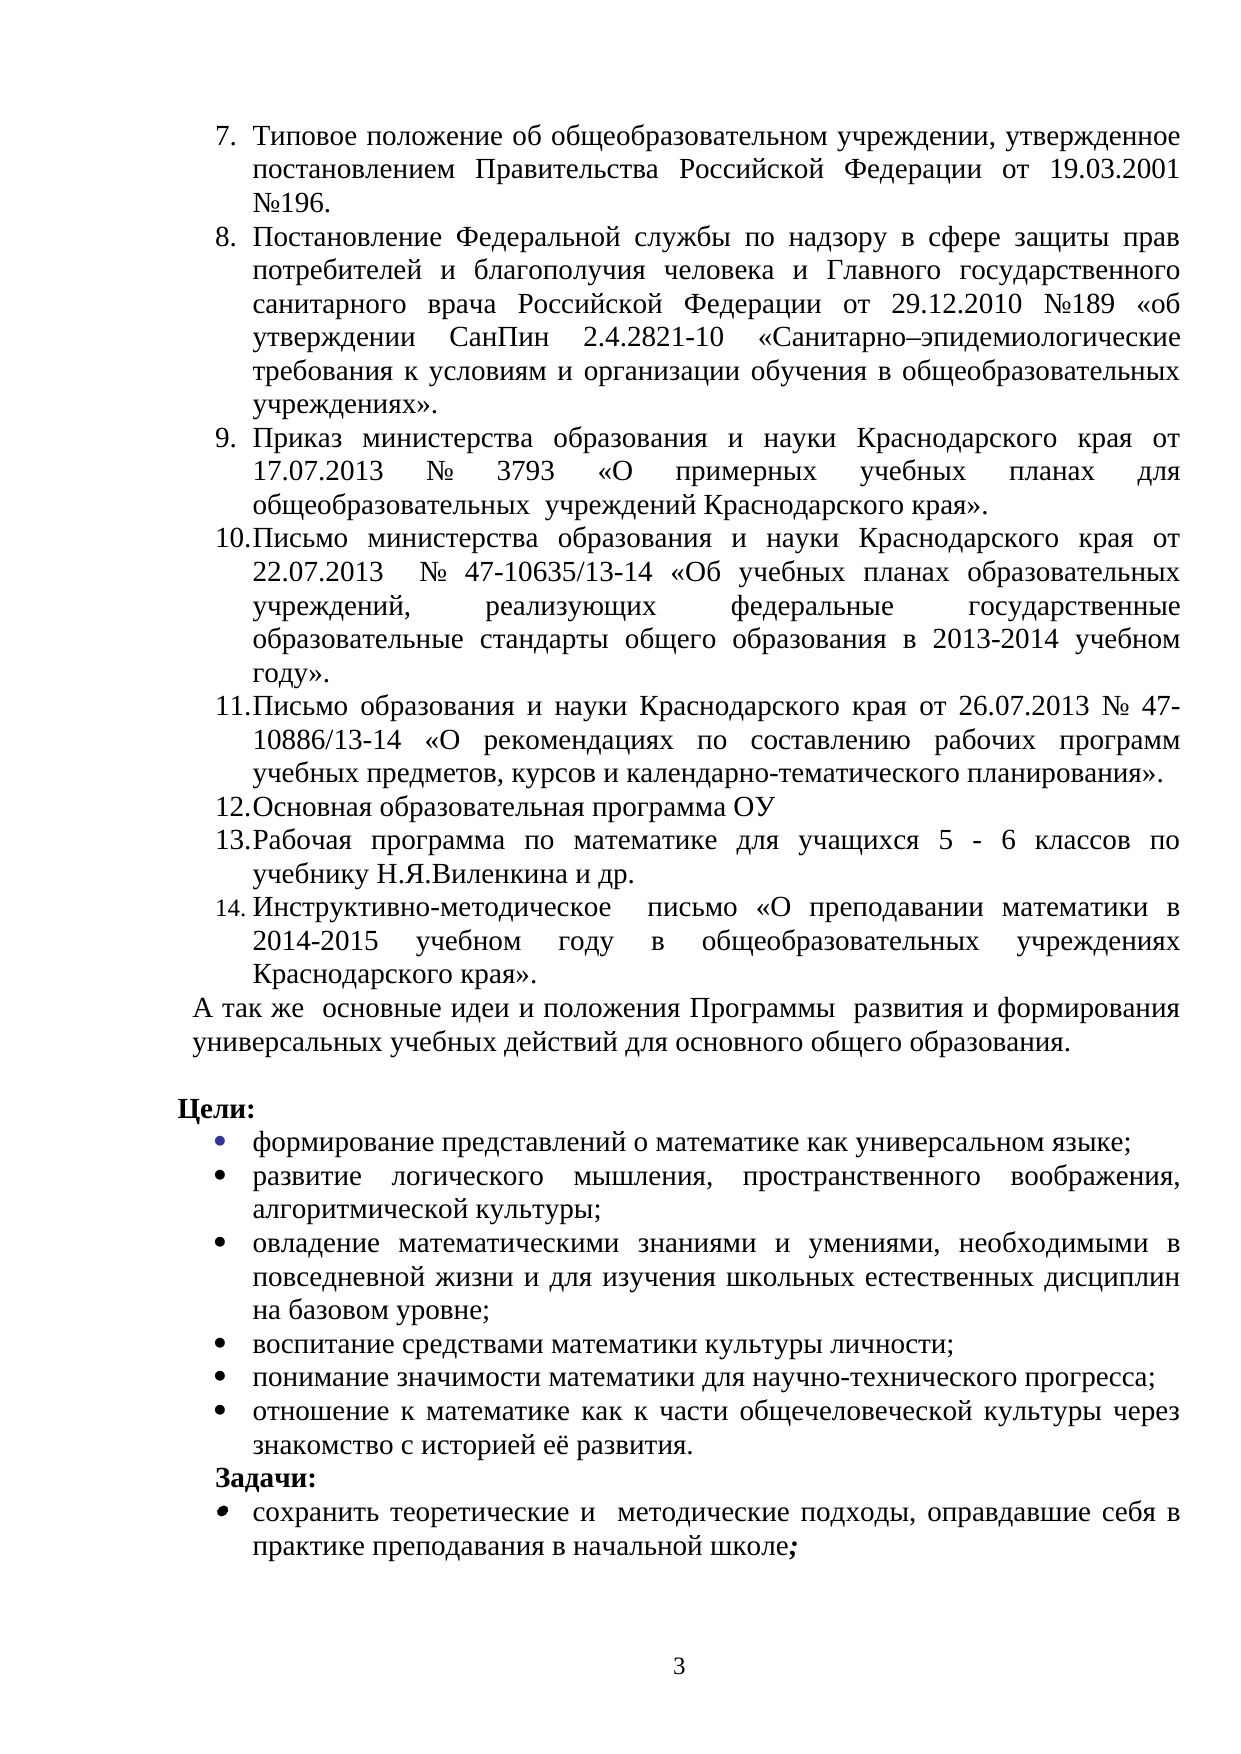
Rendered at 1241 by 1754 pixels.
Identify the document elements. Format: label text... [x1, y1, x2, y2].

list воспитание средствами математики культуры личности; [215, 1326, 1181, 1359]
list Письмо министерства образования и науки Краснодарского края от 22.07.2013 № 47-10635/13-14 «Об учебных планах образовательных учреждений, реализующих федеральные государственные образовательные стандарты общего образования в 2013-2014 учебном году». [215, 521, 1181, 688]
list понимание значимости математики для научно-технического прогресса; [215, 1359, 1181, 1393]
list сохранить теоретические и методические подходы, оправдавшие себя в практике преподавания в начальной школе; [215, 1494, 1181, 1561]
text Цели: [177, 1091, 1181, 1124]
list Типовое положение об общеобразовательном учреждении, утвержденное постановлением Правительства Российской Федерации от 19.03.2001 №196. [215, 118, 1181, 219]
list Письмо образования и науки Краснодарского края от 26.07.2013 № 47-10886/13-14 «О рекомендациях по составлению рабочих программ учебных предметов, курсов и календарно-тематического планирования». [215, 688, 1181, 789]
list Приказ министерства образования и науки Краснодарского края от 17.07.2013 № 3793 «О примерных учебных планах для общеобразовательных учреждений Краснодарского края». [215, 420, 1181, 521]
text Задачи: [215, 1460, 1181, 1494]
list отношение к математике как к части общечеловеческой культуры через знакомство с историей её развития. [215, 1393, 1181, 1460]
list развитие логического мышления, пространственного воображения, алгоритмической культуры; [215, 1158, 1181, 1225]
text А так же основные идеи и положения Программы развития и формирования универсальных учебных действий для основного общего образования. [192, 990, 1181, 1057]
list формирование представлений о математике как универсальном языке; [215, 1124, 1181, 1158]
list Основная образовательная программа ОУ [215, 789, 1181, 822]
list Рабочая программа по математике для учащихся 5 - 6 классов по учебнику Н.Я.Виленкина и др. [215, 822, 1181, 889]
list Инструктивно-методическое письмо «О преподавании математики в 2014-2015 учебном году в общеобразовательных учреждениях Краснодарского края». [215, 889, 1181, 990]
list Постановление Федеральной службы по надзору в сфере защиты прав потребителей и благополучия человека и Главного государственного санитарного врача Российской Федерации от 29.12.2010 №189 «об утверждении СанПин 2.4.2821-10 «Санитарно–эпидемиологические требования к условиям и организации обучения в общеобразовательных учреждениях». [215, 219, 1181, 420]
list овладение математическими знаниями и умениями, необходимыми в повседневной жизни и для изучения школьных естественных дисциплин на базовом уровне; [215, 1225, 1181, 1326]
